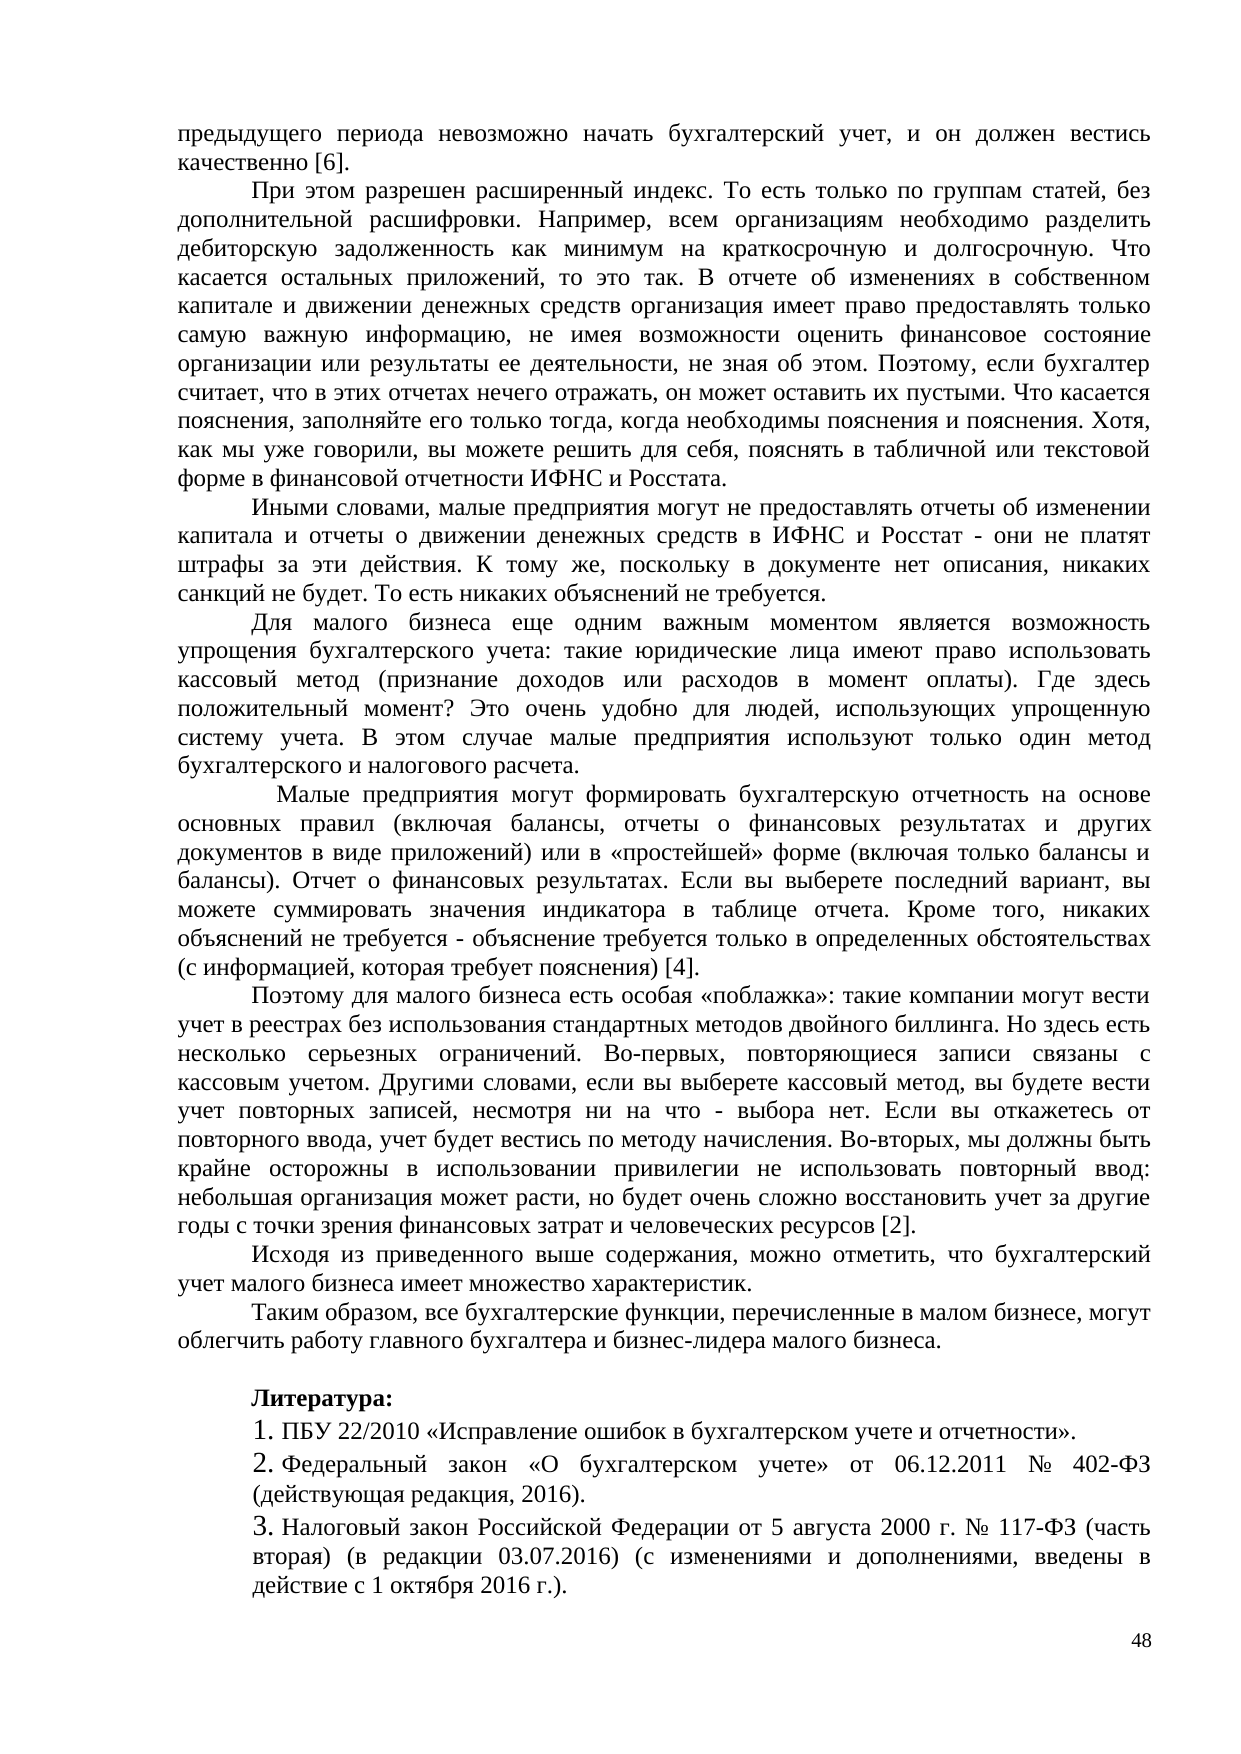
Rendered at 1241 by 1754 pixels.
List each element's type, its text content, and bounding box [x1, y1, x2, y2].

list Налоговый закон Российской Федерации от 5 августа 2000 г. № 117-ФЗ (часть вторая) (в редакции 03.07.2016) (с изменениями и дополнениями, введены в действие с 1 октября 2016 г.). [252, 1508, 1152, 1599]
text Таким образом, все бухгалтерские функции, перечисленные в малом бизнесе, могут облегчить работу главного бухгалтера и бизнес-лидера малого бизнеса. [177, 1297, 1152, 1354]
list Федеральный закон «О бухгалтерском учете» от 06.12.2011 № 402-ФЗ (действующая редакция, 2016). [252, 1445, 1152, 1508]
text Малые предприятия могут формировать бухгалтерскую отчетность на основе основных правил (включая балансы, отчеты о финансовых результатах и ​​других документов в виде приложений) или в «простейшей» форме (включая только балансы и балансы). Отчет о финансовых результатах. Если вы выберете последний вариант, вы можете суммировать значения индикатора в таблице отчета. Кроме того, никаких объяснений не требуется - объяснение требуется только в определенных обстоятельствах (с информацией, которая требует пояснения) [4]. [177, 779, 1152, 981]
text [177, 118, 1152, 176]
text Исходя из приведенного выше содержания, можно отметить, что бухгалтерский учет малого бизнеса имеет множество характеристик. [177, 1239, 1152, 1297]
text Иными словами, малые предприятия могут не предоставлять отчеты об изменении капитала и отчеты о движении денежных средств в ИФНС и Росстат - они не платят штрафы за эти действия. К тому же, поскольку в документе нет описания, никаких санкций не будет. То есть никаких объяснений не требуется. [177, 492, 1152, 607]
list ПБУ 22/2010 «Исправление ошибок в бухгалтерском учете и отчетности». [252, 1412, 1152, 1445]
text Для малого бизнеса еще одним важным моментом является возможность упрощения бухгалтерского учета: такие юридические лица имеют право использовать кассовый метод (признание доходов или расходов в момент оплаты). Где здесь положительный момент? Это очень удобно для людей, использующих упрощенную систему учета. В этом случае малые предприятия используют только один метод бухгалтерского и налогового расчета. [177, 607, 1152, 779]
text При этом разрешен расширенный индекс. То есть только по группам статей, без дополнительной расшифровки. Например, всем организациям необходимо разделить дебиторскую задолженность как минимум на краткосрочную и долгосрочную. Что касается остальных приложений, то это так. В отчете об изменениях в собственном капитале и движении денежных средств организация имеет право предоставлять только самую важную информацию, не имея возможности оценить финансовое состояние организации или результаты ее деятельности, не зная об этом. Поэтому, если бухгалтер считает, что в этих отчетах нечего отражать, он может оставить их пустыми. Что касается пояснения, заполняйте его только тогда, когда необходимы пояснения и пояснения. Хотя, как мы уже говорили, вы можете решить для себя, пояснять в табличной или текстовой форме в финансовой отчетности ИФНС и Росстата. [177, 176, 1152, 492]
text Поэтому для малого бизнеса есть особая «поблажка»: такие компании могут вести учет в реестрах без использования стандартных методов двойного биллинга. Но здесь есть несколько серьезных ограничений. Во-первых, повторяющиеся записи связаны с кассовым учетом. Другими словами, если вы выберете кассовый метод, вы будете вести учет повторных записей, несмотря ни на что - выбора нет. Если вы откажетесь от повторного ввода, учет будет вестись по методу начисления. Во-вторых, мы должны быть крайне осторожны в использовании привилегии не использовать повторный ввод: небольшая организация может расти, но будет очень сложно восстановить учет за другие годы с точки зрения финансовых затрат и человеческих ресурсов [2]. [177, 981, 1152, 1239]
text Литература: [177, 1383, 1152, 1412]
